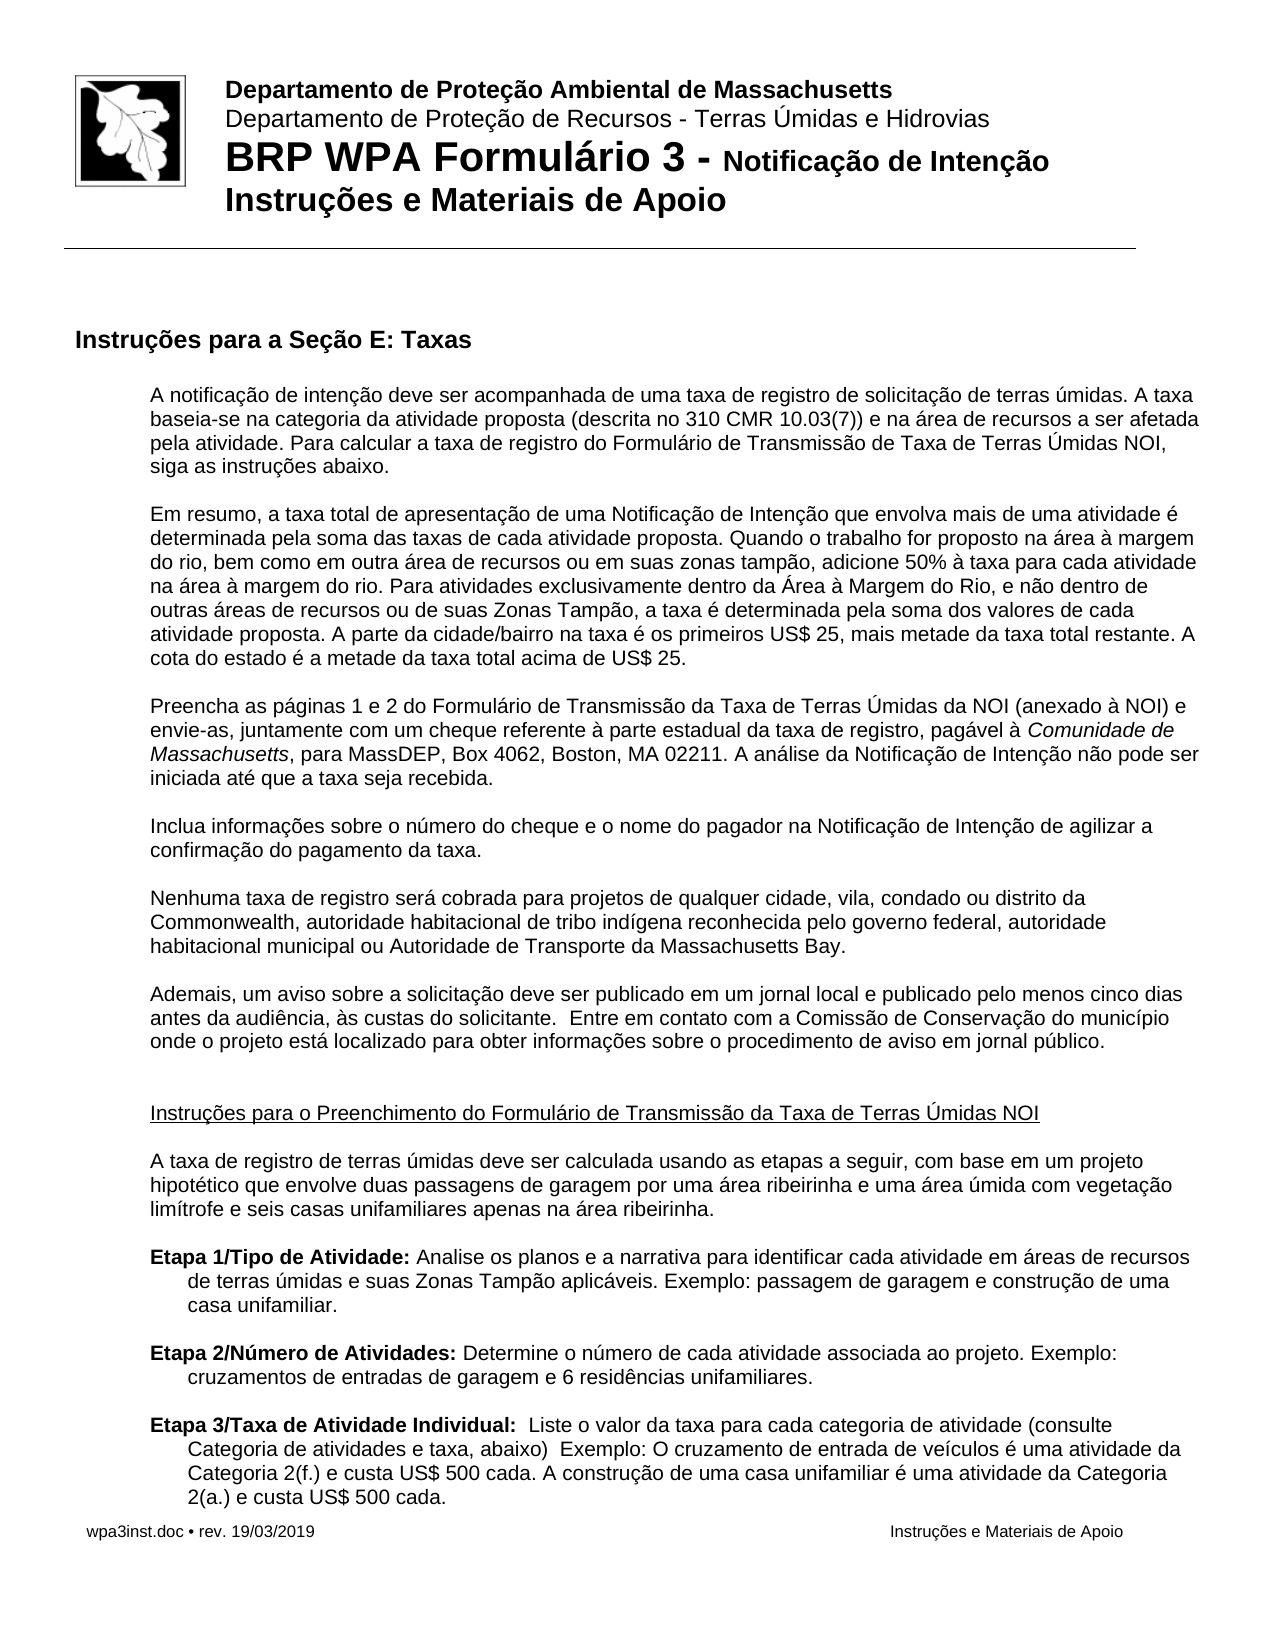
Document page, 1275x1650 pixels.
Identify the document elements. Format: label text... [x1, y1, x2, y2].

text Etapa 1/Tipo de Atividade: Analise os planos e a narrativa para identificar cada atividade em áreas de recursos de terras úmidas e suas Zonas Tampão aplicáveis. Exemplo: passagem de garagem e construção de uma casa unifamiliar. [150, 1245, 1200, 1317]
text Preencha as páginas 1 e 2 do Formulário de Transmissão da Taxa de Terras Úmidas da NOI (anexado à NOI) e envie-as, juntamente com um cheque referente à parte estadual da taxa de registro, pagável à Comunidade de Massachusetts, para MassDEP, Box 4062, Boston, MA 02211. A análise da Notificação de Intenção não pode ser iniciada até que a taxa seja recebida. [150, 694, 1200, 790]
text A taxa de registro de terras úmidas deve ser calculada usando as etapas a seguir, com base em um projeto hipotético que envolve duas passagens de garagem por uma área ribeirinha e uma área úmida com vegetação limítrofe e seis casas unifamiliares apenas na área ribeirinha. [150, 1149, 1200, 1221]
text Em resumo, a taxa total de apresentação de uma Notificação de Intenção que envolva mais de uma atividade é determinada pela soma das taxas de cada atividade proposta. Quando o trabalho for proposto na área à margem do rio, bem como em outra área de recursos ou em suas zonas tampão, adicione 50% à taxa para cada atividade na área à margem do rio. Para atividades exclusivamente dentro da Área à Margem do Rio, e não dentro de outras áreas de recursos ou de suas Zonas Tampão, a taxa é determinada pela soma dos valores de cada atividade proposta. A parte da cidade/bairro na taxa é os primeiros US$ 25, mais metade da taxa total restante. A cota do estado é a metade da taxa total acima de US$ 25. [150, 502, 1200, 670]
text Etapa 2/Número de Atividades: Determine o número de cada atividade associada ao projeto. Exemplo: cruzamentos de entradas de garagem e 6 residências unifamiliares. [150, 1341, 1200, 1389]
text Ademais, um aviso sobre a solicitação deve ser publicado em um jornal local e publicado pelo menos cinco dias antes da audiência, às custas do solicitante. Entre em contato com a Comissão de Conservação do município onde o projeto está localizado para obter informações sobre o procedimento de aviso em jornal público. [150, 981, 1200, 1053]
text Etapa 3/Taxa de Atividade Individual: Liste o valor da taxa para cada categoria de atividade (consulte Categoria de atividades e taxa, abaixo) Exemplo: O cruzamento de entrada de veículos é uma atividade da Categoria 2(f.) e custa US$ 500 cada. A construção de uma casa unifamiliar é uma atividade da Categoria 2(a.) e custa US$ 500 cada. [150, 1413, 1200, 1508]
text Instruções para o Preenchimento do Formulário de Transmissão da Taxa de Terras Úmidas NOI [150, 1101, 1200, 1125]
text Instruções para a Seção E: Taxas [75, 325, 1200, 354]
text A notificação de intenção deve ser acompanhada de uma taxa de registro de solicitação de terras úmidas. A taxa baseia-se na categoria da atividade proposta (descrita no 310 CMR 10.03(7)) e na área de recursos a ser afetada pela atividade. Para calcular a taxa de registro do Formulário de Transmissão de Taxa de Terras Úmidas NOI, siga as instruções abaixo. [150, 382, 1200, 478]
text Nenhuma taxa de registro será cobrada para projetos de qualquer cidade, vila, condado ou distrito da Commonwealth, autoridade habitacional de tribo indígena reconhecida pelo governo federal, autoridade habitacional municipal ou Autoridade de Transporte da Massachusetts Bay. [150, 886, 1200, 957]
text Inclua informações sobre o número do cheque e o nome do pagador na Notificação de Intenção de agilizar a confirmação do pagamento da taxa. [150, 814, 1200, 862]
